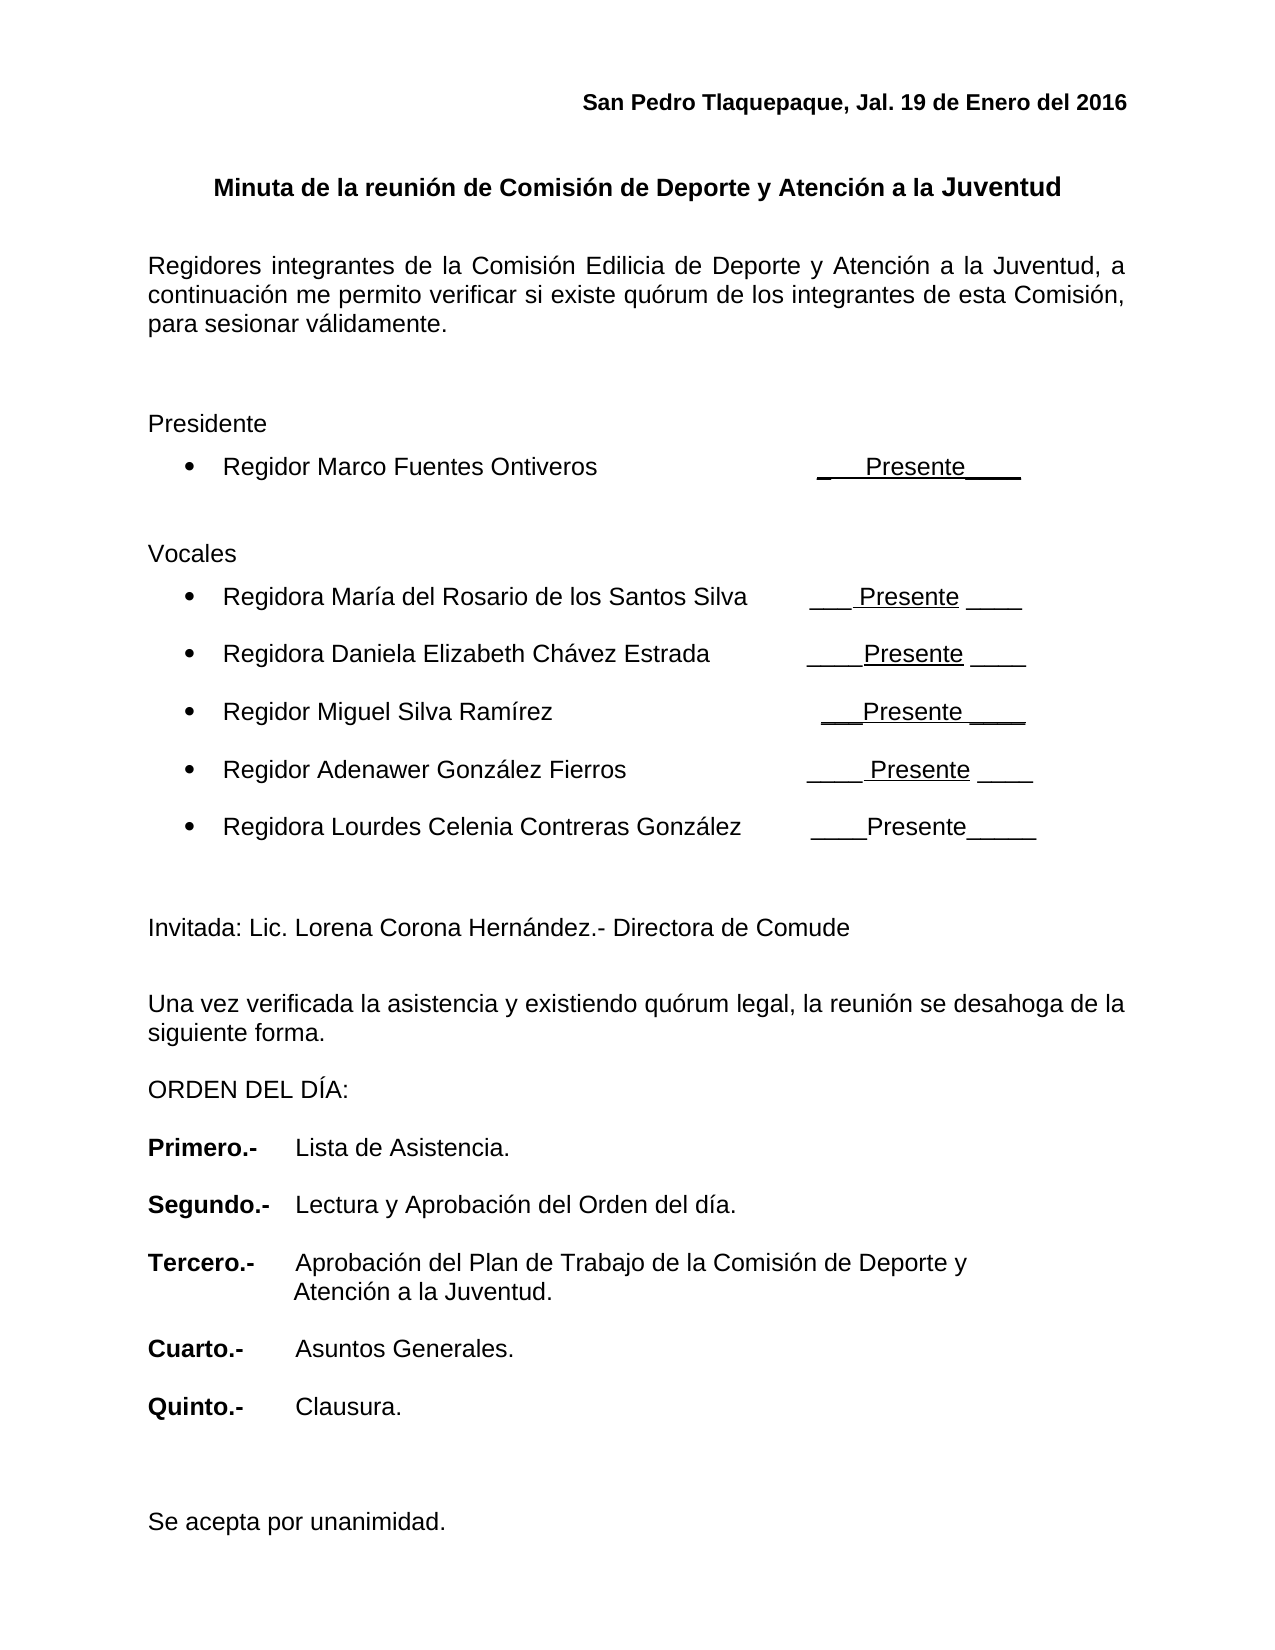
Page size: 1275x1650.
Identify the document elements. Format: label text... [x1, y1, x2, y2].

text Segundo.- Lectura y Aprobación del Orden del día. [148, 1190, 1127, 1219]
text Cuarto.- Asuntos Generales. [148, 1334, 1127, 1363]
list Regidora María del Rosario de los Santos Silva ___ Presente ____ [185, 582, 1127, 611]
list Regidor Marco Fuentes Ontiveros _ Presente____ [185, 452, 1127, 481]
text Minuta de la reunión de Comisión de Deporte y Atención a la Juventud [148, 171, 1127, 202]
text Vocales [148, 539, 1127, 567]
text Regidores integrantes de la Comisión Edilicia de Deporte y Atención a la Juventud, a continuación me permito verificar si existe quórum de los integrantes de esta Comisión, para sesionar válidamente. [148, 251, 1127, 337]
text ORDEN DEL DÍA: [148, 1075, 1127, 1104]
list Regidor Miguel Silva Ramírez ___Presente ____ [185, 697, 1127, 726]
text Invitada: Lic. Lorena Corona Hernández.- Directora de Comude [148, 913, 1127, 942]
text San Pedro Tlaquepaque, Jal. 19 de Enero del 2016 [148, 89, 1127, 115]
text Se acepta por unanimidad. [148, 1507, 1127, 1535]
text Quinto.- Clausura. [148, 1392, 1127, 1420]
list Regidora Lourdes Celenia Contreras González ____Presente_____ [185, 812, 1127, 841]
list Regidor Adenawer González Fierros ____ Presente ____ [185, 755, 1127, 783]
text Primero.- Lista de Asistencia. [148, 1133, 1127, 1162]
text Presidente [148, 409, 1127, 438]
text Tercero.- Aprobación del Plan de Trabajo de la Comisión de Deporte y [148, 1248, 1127, 1277]
list Regidora Daniela Elizabeth Chávez Estrada ____Presente ____ [185, 639, 1127, 668]
text Una vez verificada la asistencia y existiendo quórum legal, la reunión se desahoga de la siguiente forma. [148, 989, 1127, 1047]
text Atención a la Juventud. [148, 1277, 1127, 1305]
